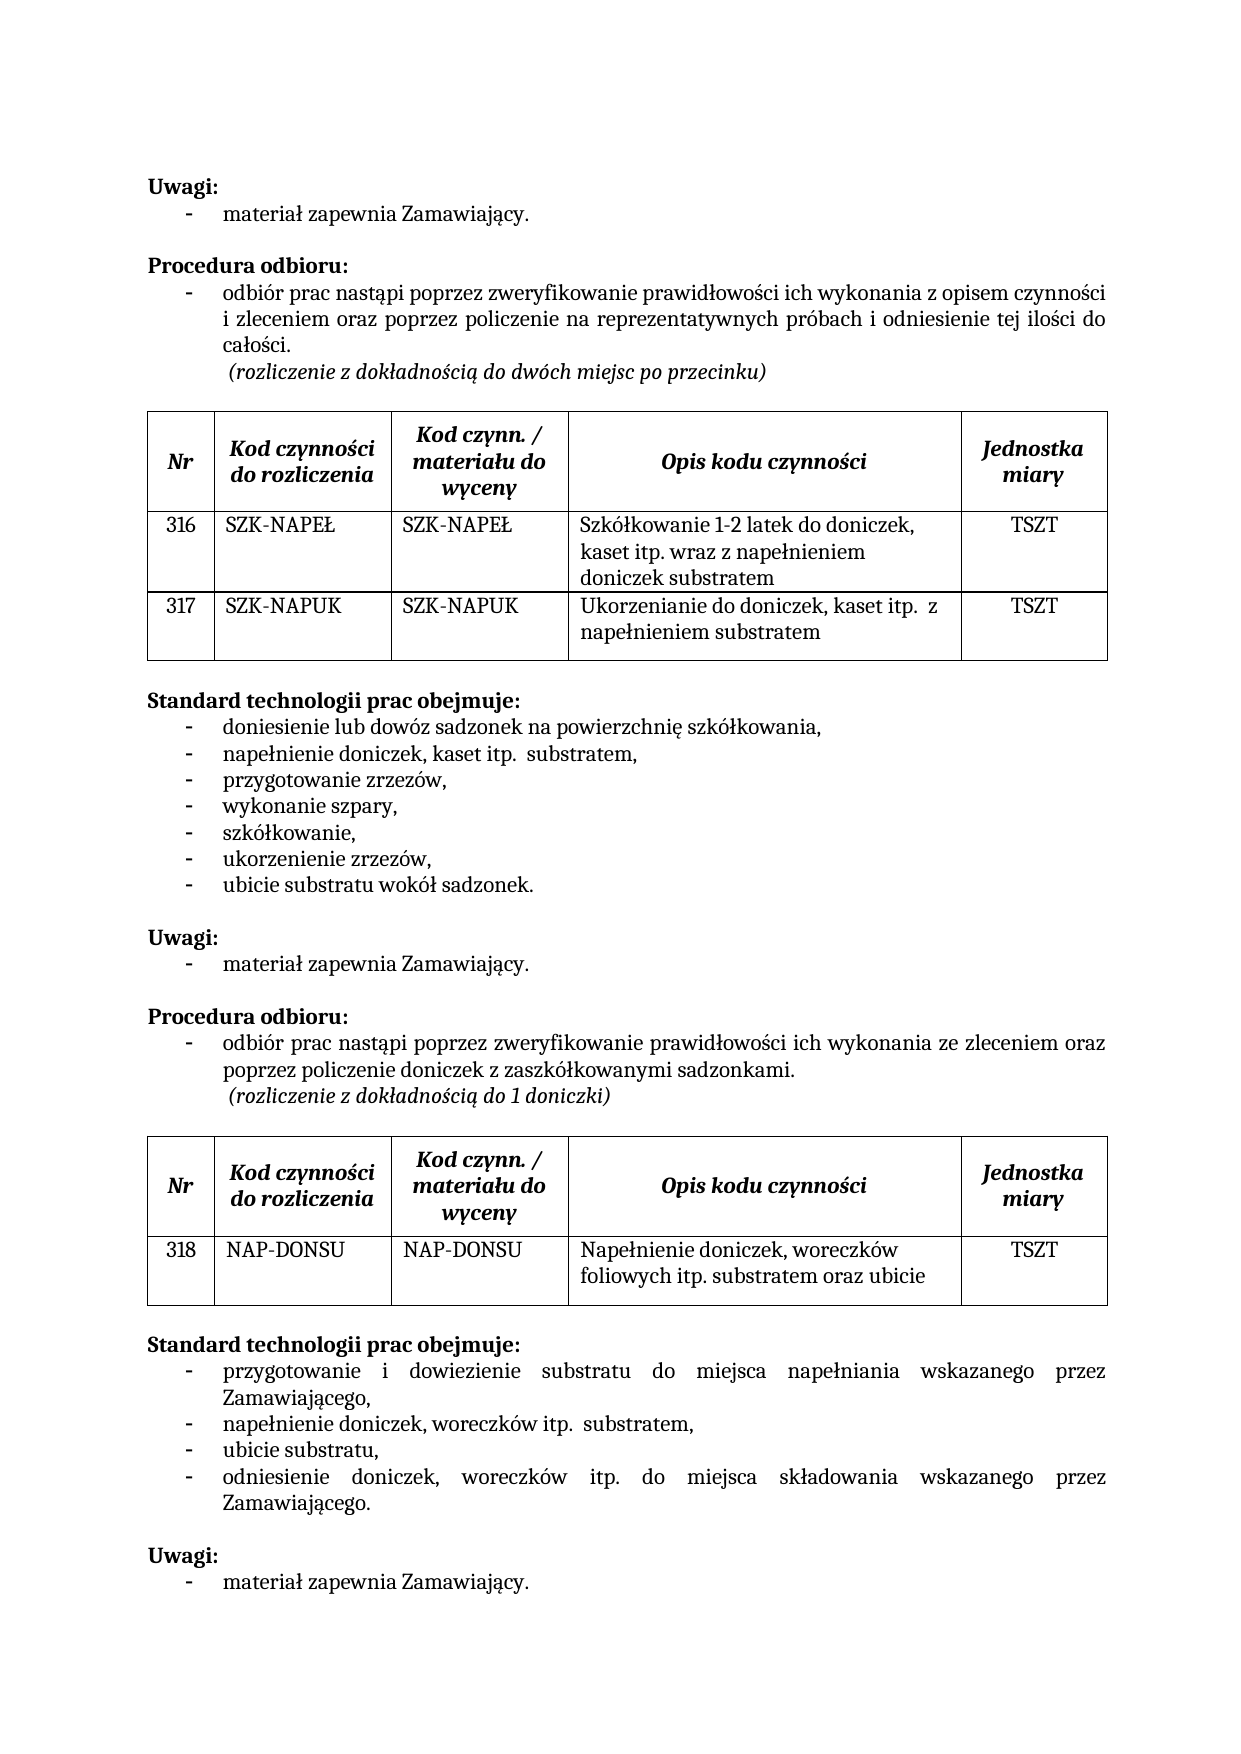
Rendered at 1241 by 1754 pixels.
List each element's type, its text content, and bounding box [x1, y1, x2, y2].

text Uwagi: [148, 1543, 1107, 1569]
text Procedura odbioru: [148, 1004, 1107, 1030]
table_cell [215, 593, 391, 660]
list wykonanie szpary, [185, 793, 1107, 819]
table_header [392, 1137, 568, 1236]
list ukorzenienie zrzezów, [185, 846, 1107, 872]
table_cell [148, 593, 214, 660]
text (rozliczenie z dokładnością do dwóch miejsc po przecinku) [154, 358, 1107, 385]
list odbiór prac nastąpi poprzez zweryfikowanie prawidłowości ich wykonania ze zleceniem oraz poprzez policzenie doniczek z zaszkółkowanymi sadzonkami. [185, 1030, 1107, 1083]
text (rozliczenie z dokładnością do 1 doniczki) [154, 1083, 1107, 1109]
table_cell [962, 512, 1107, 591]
list materiał zapewnia Zamawiający. [185, 200, 1107, 227]
list ubicie substratu, [185, 1437, 1107, 1464]
list odbiór prac nastąpi poprzez zweryfikowanie prawidłowości ich wykonania z opisem czynności i zleceniem oraz poprzez policzenie na reprezentatywnych próbach i odniesienie tej ilości do całości. [185, 279, 1107, 358]
text Standard technologii prac obejmuje: [148, 688, 1107, 714]
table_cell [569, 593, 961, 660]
text Uwagi: [148, 174, 1107, 200]
list doniesienie lub dowóz sadzonek na powierzchnię szkółkowania, [185, 714, 1107, 740]
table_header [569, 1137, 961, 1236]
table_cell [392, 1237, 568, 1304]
list materiał zapewnia Zamawiający. [185, 1569, 1107, 1595]
text Procedura odbioru: [148, 253, 1107, 279]
list szkółkowanie, [185, 819, 1107, 846]
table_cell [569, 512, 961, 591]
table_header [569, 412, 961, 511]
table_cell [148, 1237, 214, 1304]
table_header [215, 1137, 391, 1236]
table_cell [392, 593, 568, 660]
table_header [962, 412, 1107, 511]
list odniesienie doniczek, woreczków itp. do miejsca składowania wskazanego przez Zamawiającego. [185, 1464, 1107, 1516]
list napełnienie doniczek, woreczków itp. substratem, [185, 1411, 1107, 1437]
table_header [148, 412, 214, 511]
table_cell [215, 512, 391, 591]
list przygotowanie zrzezów, [185, 767, 1107, 793]
text Standard technologii prac obejmuje: [148, 1332, 1107, 1358]
list materiał zapewnia Zamawiający. [185, 951, 1107, 977]
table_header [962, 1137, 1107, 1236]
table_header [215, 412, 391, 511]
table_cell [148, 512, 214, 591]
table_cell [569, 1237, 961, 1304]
text Uwagi: [148, 925, 1107, 951]
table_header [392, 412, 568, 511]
list ubicie substratu wokół sadzonek. [185, 872, 1107, 898]
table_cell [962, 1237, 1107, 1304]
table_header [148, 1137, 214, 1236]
list napełnienie doniczek, kaset itp. substratem, [185, 740, 1107, 767]
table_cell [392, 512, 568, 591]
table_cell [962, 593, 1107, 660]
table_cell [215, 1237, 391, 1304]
list przygotowanie i dowiezienie substratu do miejsca napełniania wskazanego przez Zamawiającego, [185, 1358, 1107, 1411]
